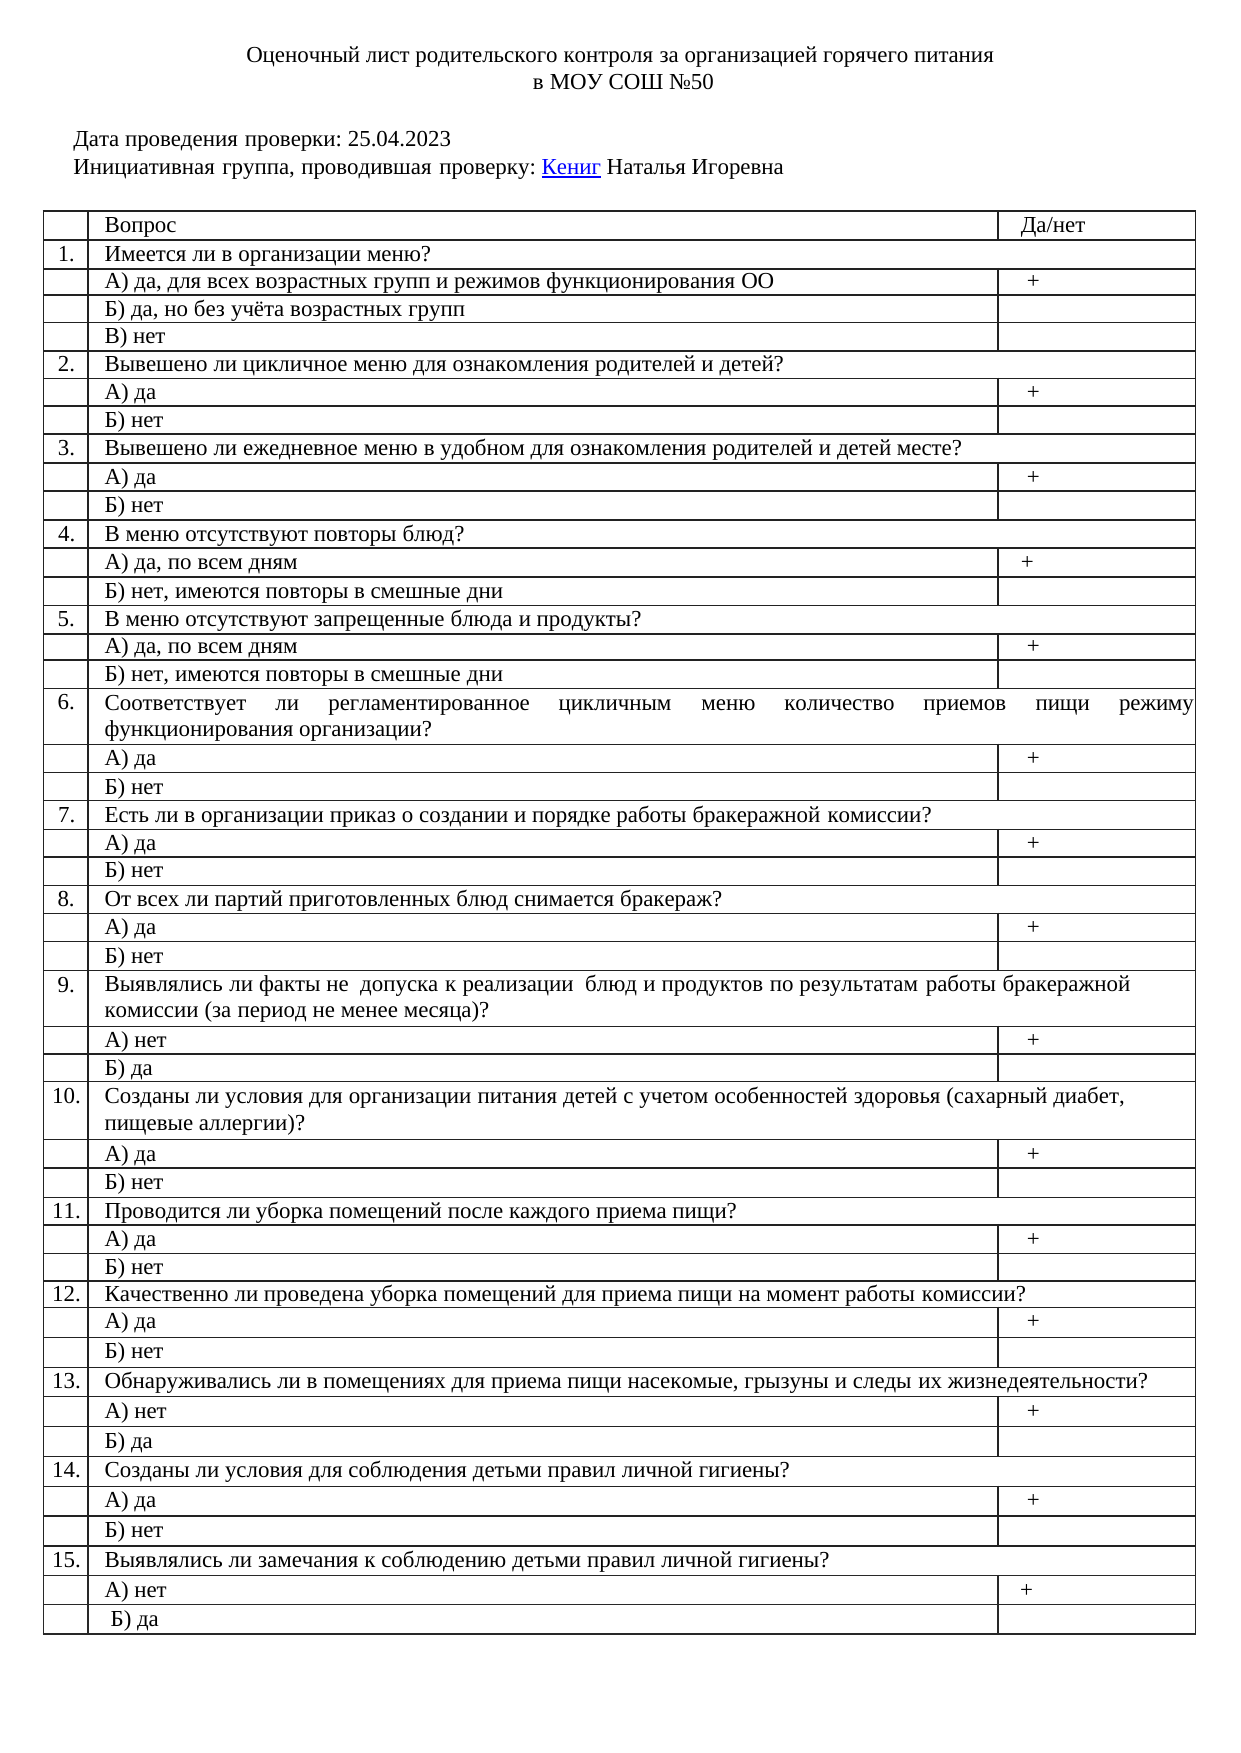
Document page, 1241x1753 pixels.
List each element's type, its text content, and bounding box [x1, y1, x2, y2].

table_cell + [999, 1576, 1195, 1604]
text Дата проведения проверки: 25.04.2023 [73, 123, 1209, 152]
table_cell [44, 773, 87, 800]
table_cell Б) нет [89, 1169, 997, 1197]
table_cell 15. [44, 1547, 87, 1575]
table_cell 1. [44, 241, 87, 268]
table_cell [44, 858, 87, 884]
table_cell [44, 379, 87, 405]
table_cell В меню отсутствуют повторы блюд? [89, 521, 1195, 547]
table_cell [44, 1427, 87, 1456]
table_cell В меню отсутствуют запрещенные блюда и продукты? [89, 606, 1195, 633]
table_cell 7. [44, 801, 87, 829]
table_cell Б) нет [89, 858, 997, 884]
table_cell + [999, 1308, 1195, 1337]
table_cell 2. [44, 352, 87, 377]
table_cell + [999, 549, 1195, 576]
table_cell Б) да [89, 1427, 997, 1456]
table_cell [44, 661, 87, 687]
table_header [44, 212, 87, 239]
table_cell Вывешено ли цикличное меню для ознакомления родителей и детей? [89, 352, 1195, 377]
table_cell Б) нет [89, 942, 997, 970]
table_cell А) да, по всем дням [89, 635, 997, 659]
table_cell [999, 1427, 1195, 1456]
table_cell Б) нет [89, 407, 997, 433]
table_cell Б) да [89, 1605, 997, 1633]
table_cell [44, 549, 87, 576]
table_cell [999, 323, 1195, 350]
table_cell [44, 942, 87, 970]
table_cell [44, 270, 87, 294]
table_cell А) да, для всех возрастных групп и режимов функционирования ОО [89, 270, 997, 294]
table_cell А) нет [89, 1576, 997, 1604]
table_cell 11. [44, 1198, 87, 1224]
table_cell [44, 745, 87, 772]
table_cell А) да [89, 1308, 997, 1337]
table_cell [44, 1338, 87, 1366]
table_cell [44, 1576, 87, 1604]
table_cell А) да [89, 1226, 997, 1252]
table_cell [999, 1517, 1195, 1545]
table_cell Б) нет, имеются повторы в смешные дни [89, 578, 997, 604]
table_cell 6. [44, 689, 87, 743]
table_cell [999, 1169, 1195, 1197]
table_cell Созданы ли условия для организации питания детей с учетом особенностей здоровья (сахарный диабет, пищевые аллергии)? [89, 1082, 1195, 1139]
table_cell Есть ли в организации приказ о создании и порядке работы бракеражной комиссии? [89, 801, 1195, 829]
table_cell [44, 464, 87, 490]
table_cell [44, 1605, 87, 1633]
table_cell [999, 1605, 1195, 1633]
table_cell 5. [44, 606, 87, 633]
table_cell А) да [89, 1140, 997, 1167]
table_cell [44, 492, 87, 519]
table_cell От всех ли партий приготовленных блюд снимается бракераж? [89, 886, 1195, 912]
table_cell 13. [44, 1368, 87, 1396]
table_cell Б) нет [89, 1338, 997, 1366]
table_cell Б) нет [89, 492, 997, 519]
table_cell Вывешено ли ежедневное меню в удобном для ознакомления родителей и детей месте? [89, 435, 1195, 462]
table_cell 3. [44, 435, 87, 462]
table_cell [44, 1254, 87, 1280]
table_cell Соответствует ли регламентированное цикличным меню количество приемов пищи режиму функционирования организации? [89, 689, 1195, 743]
text Инициативная группа, проводившая проверку: Кениг Наталья Игоревна [73, 152, 1209, 181]
table_cell [44, 830, 87, 856]
table_cell А) да [89, 379, 997, 405]
table_cell А) да [89, 745, 997, 772]
table_cell А) да [89, 830, 997, 856]
table_cell [44, 1169, 87, 1197]
table_cell Б) да [89, 1055, 997, 1081]
table_cell А) нет [89, 1027, 997, 1053]
table_header Да/нет [999, 212, 1195, 239]
table_cell В) нет [89, 323, 997, 350]
text Оценочный лист родительского контроля за организацией горячего питания в МОУ СОШ №50 [246, 42, 1004, 94]
table_cell [44, 1487, 87, 1515]
table_cell 10. [44, 1082, 87, 1139]
table_cell А) да [89, 914, 997, 941]
table_cell Выявлялись ли замечания к соблюдению детьми правил личной гигиены? [89, 1547, 1195, 1575]
table_cell А) да, по всем дням [89, 549, 997, 576]
table_cell Б) нет [89, 1517, 997, 1545]
table_cell [44, 914, 87, 941]
table_cell [999, 578, 1195, 604]
table_cell [44, 1055, 87, 1081]
table_cell [999, 858, 1195, 884]
table_cell 8. [44, 886, 87, 912]
table_cell [999, 296, 1195, 322]
table_cell + [999, 1226, 1195, 1252]
table_cell [999, 773, 1195, 800]
table_cell [44, 1397, 87, 1426]
table_cell Созданы ли условия для соблюдения детьми правил личной гигиены? [89, 1457, 1195, 1486]
table_cell + [999, 1140, 1195, 1167]
table_cell Проводится ли уборка помещений после каждого приема пищи? [89, 1198, 1195, 1224]
table_cell Б) нет, имеются повторы в смешные дни [89, 661, 997, 687]
table_cell [44, 1308, 87, 1337]
table_cell Имеется ли в организации меню? [89, 241, 1195, 268]
table_cell Б) да, но без yчётa возрастных групп [89, 296, 997, 322]
table_cell [44, 323, 87, 350]
table_cell [999, 1338, 1195, 1366]
table_cell [44, 578, 87, 604]
table_cell Качественно ли проведена уборка помещений для приема пищи на момент работы комиссии? [89, 1282, 1195, 1307]
table_cell [44, 1027, 87, 1053]
table_cell [999, 1055, 1195, 1081]
table_cell [44, 1226, 87, 1252]
table_cell [999, 942, 1195, 970]
table_cell + [999, 635, 1195, 659]
table_cell Выявлялись ли факты не допуска к реализации блюд и продуктов по результатам работы бракеражной комиссии (за период не менее месяца)? [89, 971, 1195, 1026]
table_cell + [999, 270, 1195, 294]
table_cell 14. [44, 1457, 87, 1486]
table_cell [44, 1140, 87, 1167]
table_header Boпpoc [89, 212, 997, 239]
table_cell 12. [44, 1282, 87, 1307]
table_cell [44, 407, 87, 433]
table_cell [44, 296, 87, 322]
table_cell Обнаруживались ли в помещениях для приема пищи насекомые, грызуны и следы их жизнедеятельности? [89, 1368, 1195, 1396]
table_cell [999, 492, 1195, 519]
table_cell [999, 1254, 1195, 1280]
table_cell + [999, 464, 1195, 490]
table_cell + [999, 1487, 1195, 1515]
table_cell + [999, 830, 1195, 856]
table_cell 9. [44, 971, 87, 1026]
table_cell [44, 635, 87, 659]
table_cell [44, 1517, 87, 1545]
table_cell А) нет [89, 1397, 997, 1426]
table_cell А) да [89, 1487, 997, 1515]
table_cell + [999, 1027, 1195, 1053]
table_cell [999, 407, 1195, 433]
table_cell Б) нет [89, 773, 997, 800]
table_cell [999, 661, 1195, 687]
table_cell 4. [44, 521, 87, 547]
table_cell Б) нет [89, 1254, 997, 1280]
table_cell + [999, 1397, 1195, 1426]
table_cell + [999, 379, 1195, 405]
table_cell + [999, 745, 1195, 772]
table_cell А) да [89, 464, 997, 490]
table_cell + [999, 914, 1195, 941]
